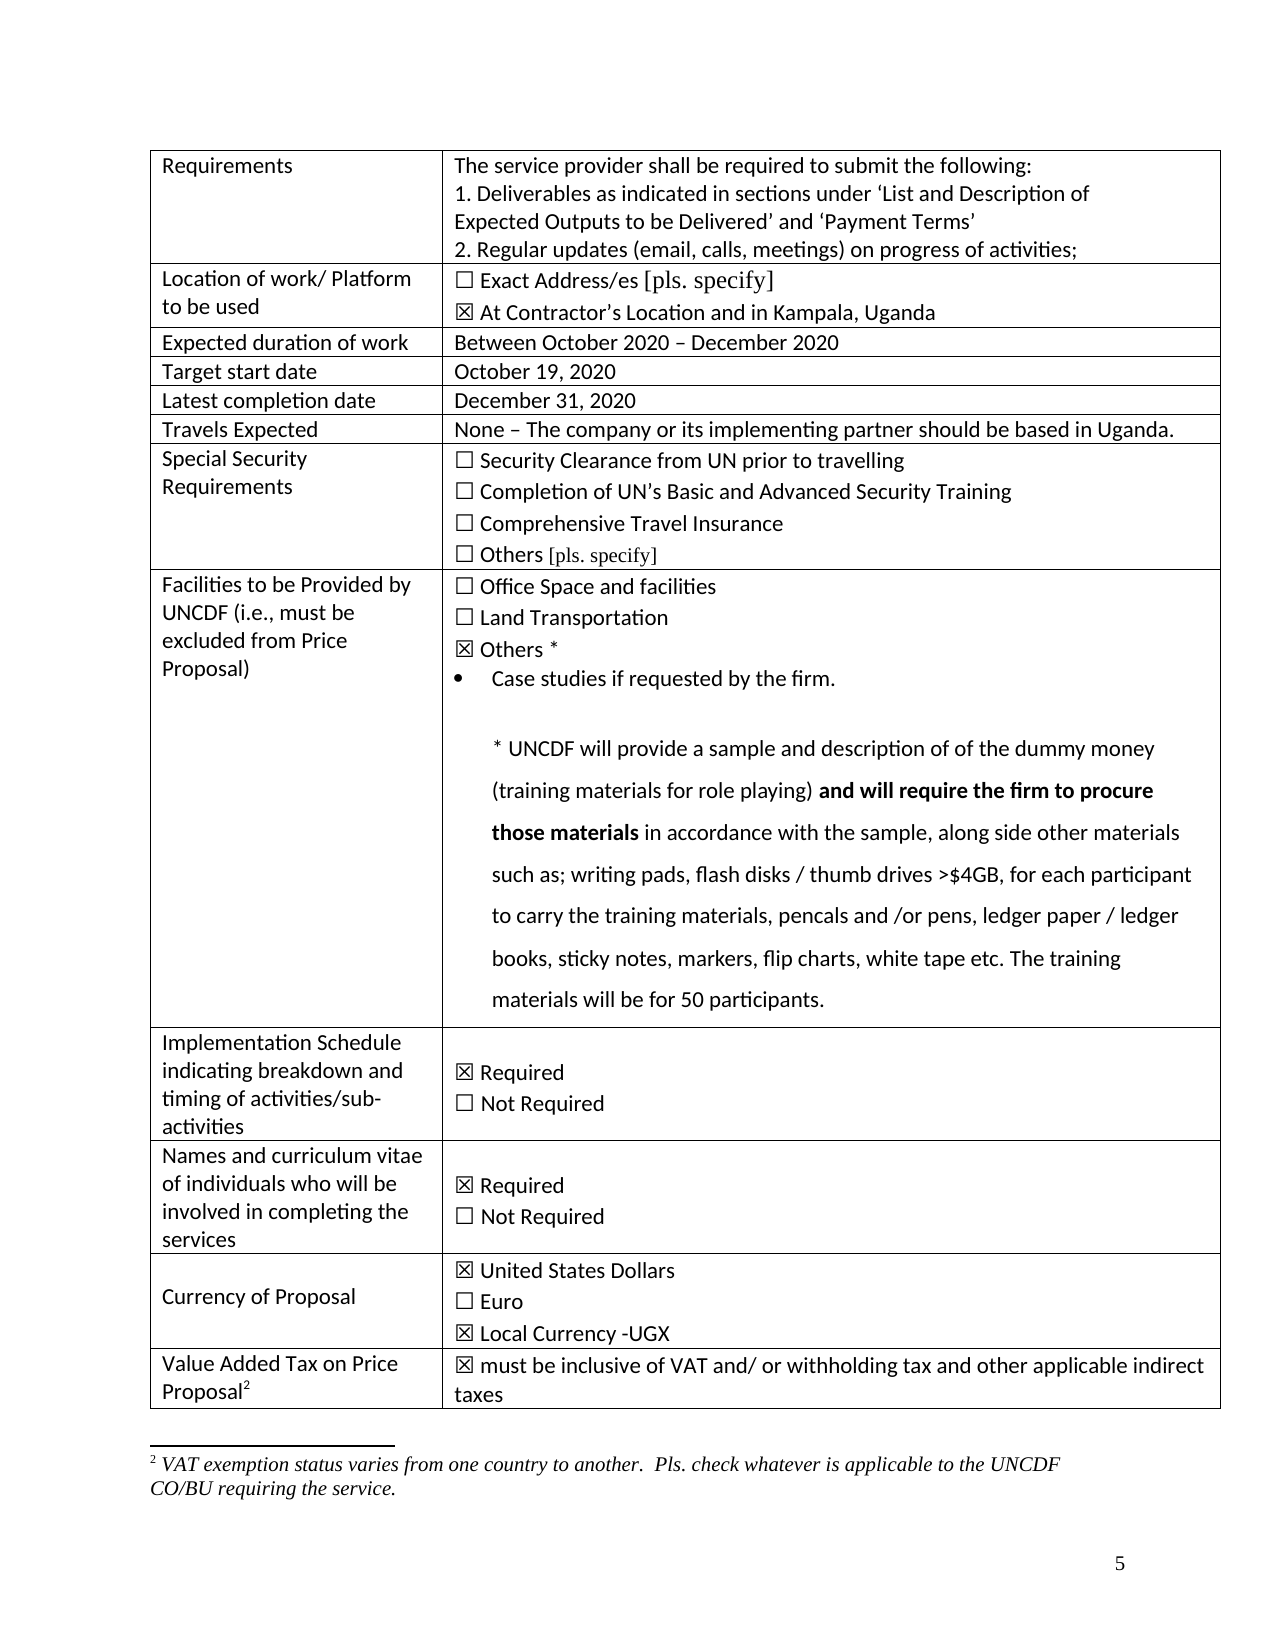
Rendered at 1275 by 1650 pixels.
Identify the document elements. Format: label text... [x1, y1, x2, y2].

table_cell Expected duration of work [151, 328, 442, 356]
table_cell Between October 2020 – December 2020 [443, 328, 1220, 356]
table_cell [151, 1349, 442, 1408]
table_cell Facilities to be Provided by UNCDF (i.e., must be excluded from Price Proposal) [151, 570, 442, 1027]
table_cell Special Security Requirements [151, 444, 442, 569]
table_cell Implementation Schedule indicating breakdown and timing of activities/sub-activities [151, 1028, 442, 1140]
table_cell October 19, 2020 [443, 357, 1220, 385]
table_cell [443, 1349, 1220, 1408]
table_cell Security Clearance from UN prior to travelling Completion of UN’s Basic and Advanced Security Training Comprehensive Travel Insurance Others [443, 444, 1220, 569]
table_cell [443, 151, 1220, 263]
table_cell None – The company or its implementing partner should be based in Uganda. [443, 415, 1220, 443]
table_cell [151, 151, 442, 263]
table_cell Latest completion date [151, 386, 442, 414]
table_cell Location of work/ Platform to be used [151, 264, 442, 327]
table_cell Names and curriculum vitae of individuals who will be involved in completing the services [151, 1141, 442, 1253]
table_cell Travels Expected [151, 415, 442, 443]
table_cell Exact Address/es At Contractor’s Location and in Kampala, Uganda [443, 264, 1220, 327]
table_cell Required ☐ Not Required [443, 1141, 1220, 1253]
table_cell Target start date [151, 357, 442, 385]
table_cell Currency of Proposal [151, 1254, 442, 1348]
table_cell United States Dollars Euro Local Currency -UGX [443, 1254, 1220, 1348]
table_cell Office Space and facilities Land Transportation Others * Case studies if requested by the firm. * UNCDF will provide a sample and description of of the dummy money (training materials for role playing) and will require the firm to procure those materials in accordance with the sample, along side other materials such as; writing pads, flash disks / thumb drives >$4GB, for each participant to carry the training materials, pencals and /or pens, ledger paper / ledger books, sticky notes, markers, flip charts, white tape etc. The training materials will be for 50 participants. [443, 570, 1220, 1027]
table_cell December 31, 2020 [443, 386, 1220, 414]
table_cell Required ☐ Not Required [443, 1028, 1220, 1140]
